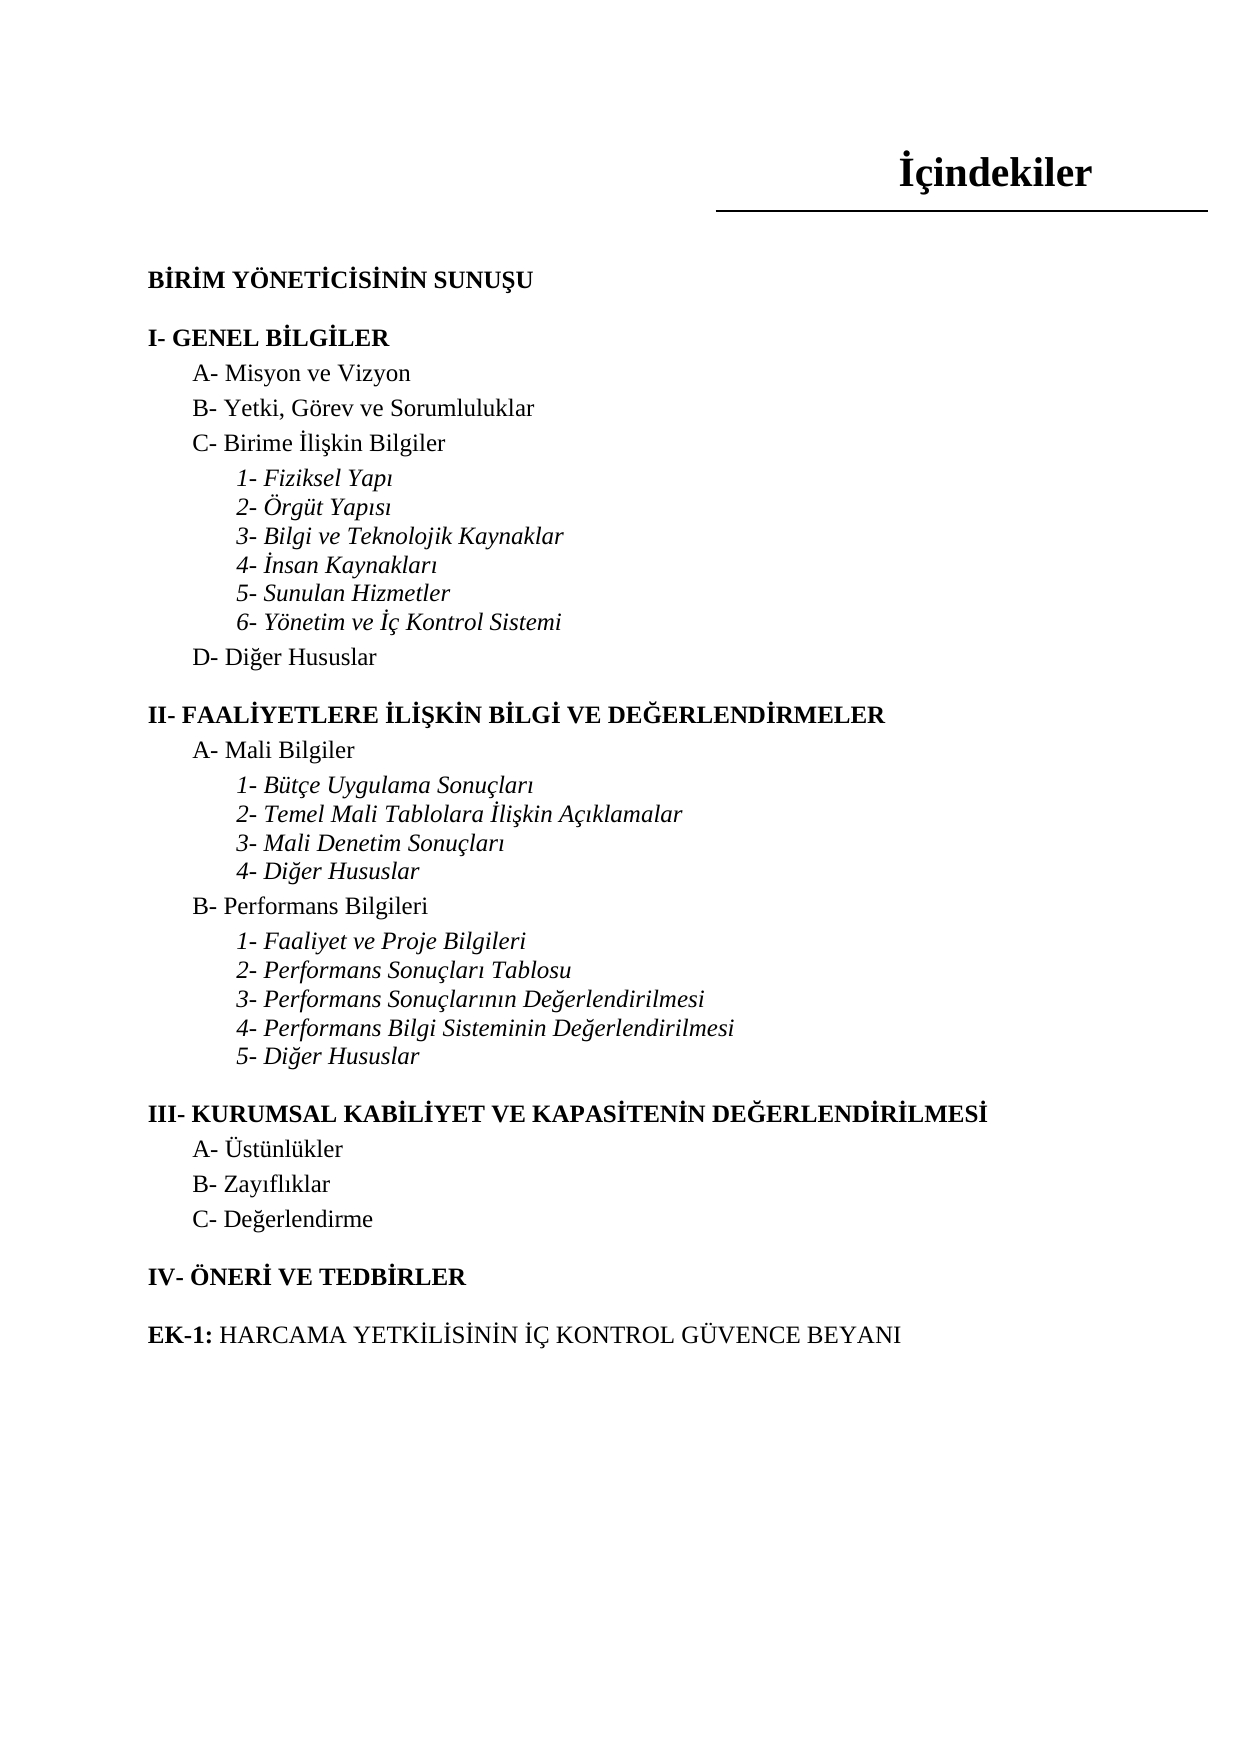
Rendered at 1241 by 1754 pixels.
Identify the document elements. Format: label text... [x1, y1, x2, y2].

text II- FAALİYETLERE İLİŞKİN BİLGİ VE DEĞERLENDİRMELER [148, 700, 1093, 729]
text 4- Diğer Hususlar [148, 856, 1093, 885]
text 3- Performans Sonuçlarının Değerlendirilmesi [148, 984, 1093, 1013]
text 3- Bilgi ve Teknolojik Kaynaklar [148, 521, 1093, 550]
text I- GENEL BİLGİLER [148, 323, 1093, 352]
text 3- Mali Denetim Sonuçları [148, 828, 1093, 856]
text EK-1: HARCAMA YETKİLİSİNİN İÇ KONTROL GÜVENCE BEYANI [148, 1320, 1093, 1349]
text IV- ÖNERİ VE TEDBİRLER [148, 1262, 1093, 1291]
text 1- Fiziksel Yapı [148, 463, 1093, 492]
text 5- Sunulan Hizmetler [148, 578, 1093, 607]
text 6- Yönetim ve İç Kontrol Sistemi [148, 607, 1093, 636]
text C- Değerlendirme [148, 1204, 1093, 1233]
text D- Diğer Hususlar [148, 642, 1093, 671]
text A- Misyon ve Vizyon [148, 358, 1093, 387]
text B- Performans Bilgileri [148, 891, 1093, 920]
text 4- Performans Bilgi Sisteminin Değerlendirilmesi [148, 1013, 1093, 1041]
text 5- Diğer Hususlar [148, 1041, 1093, 1070]
text 2- Örgüt Yapısı [148, 492, 1093, 521]
text B- Yetki, Görev ve Sorumluluklar [148, 393, 1093, 422]
text 1- Bütçe Uygulama Sonuçları [148, 770, 1093, 799]
text A- Mali Bilgiler [148, 735, 1093, 764]
text 4- İnsan Kaynakları [148, 550, 1093, 578]
text 2- Temel Mali Tablolara İlişkin Açıklamalar [148, 799, 1093, 828]
text BİRİM YÖNETİCİSİNİN SUNUŞU [148, 266, 1093, 294]
text 1- Faaliyet ve Proje Bilgileri [148, 926, 1093, 955]
text B- Zayıflıklar [148, 1169, 1093, 1198]
text İçindekiler [148, 148, 1093, 196]
text A- Üstünlükler [148, 1134, 1093, 1163]
text III- KURUMSAL KABİLİYET VE KAPASİTENİN DEĞERLENDİRİLMESİ [148, 1099, 1093, 1128]
text C- Birime İlişkin Bilgiler [148, 428, 1093, 457]
text 2- Performans Sonuçları Tablosu [148, 955, 1093, 984]
